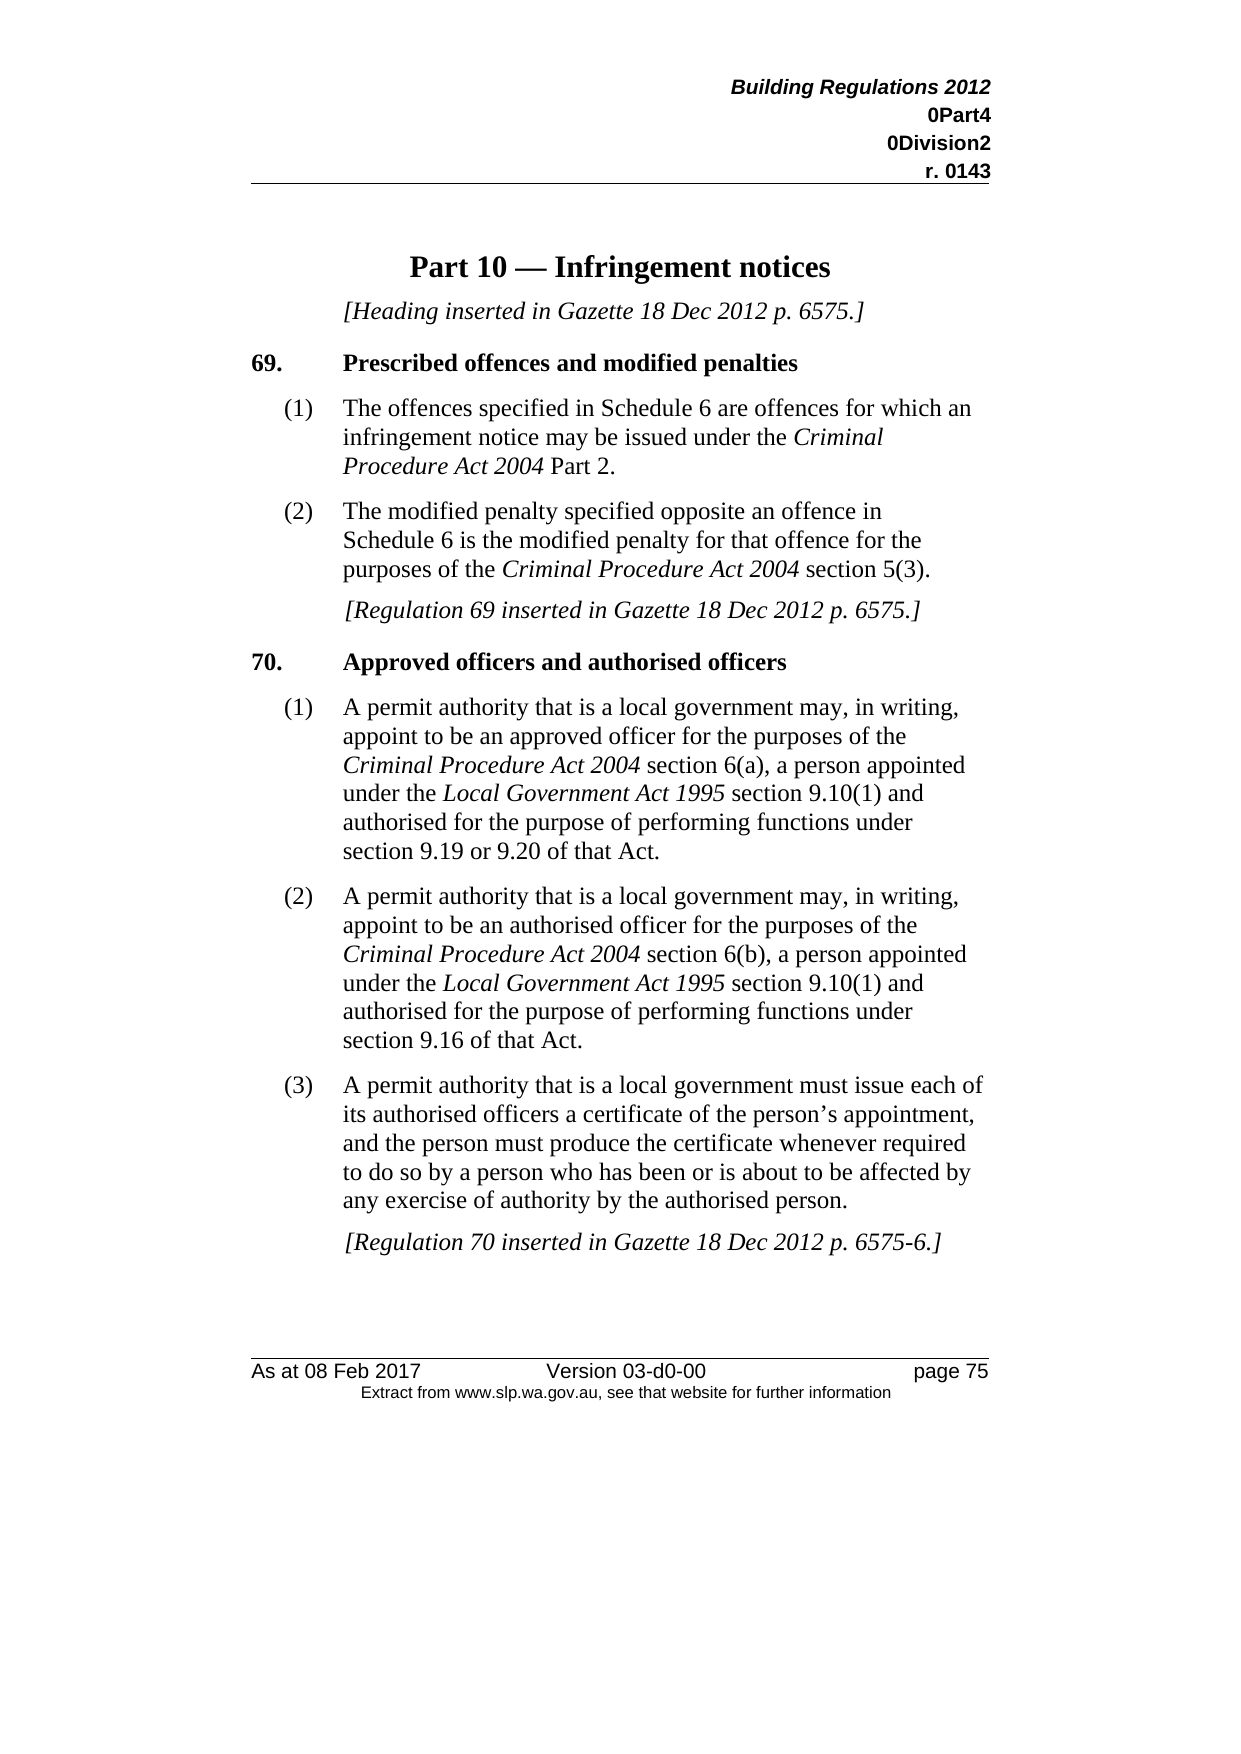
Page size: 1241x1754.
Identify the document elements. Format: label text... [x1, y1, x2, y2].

text (3) A permit authority that is a local government must issue each of its authorised officers a certificate of the person’s appointment, and the person must produce the certificate whenever required to do so by a person who has been or is about to be affected by any exercise of authority by the authorised person. [251, 1071, 989, 1214]
text (2) A permit authority that is a local government may, in writing, appoint to be an authorised officer for the purposes of the Criminal Procedure Act 2004 section 6(b), a person appointed under the Local Government Act 1995 section 9.10(1) and authorised for the purpose of performing functions under section 9.16 of that Act. [251, 881, 989, 1054]
text (2) The modified penalty specified opposite an offence in Schedule 6 is the modified penalty for that offence for the purposes of the Criminal Procedure Act 2004 section 5(3). [251, 496, 989, 583]
subtitle 70. Approved officers and authorised officers [251, 647, 989, 676]
text [Regulation 69 inserted in Gazette 18 Dec 2012 p. 6575.] [251, 595, 989, 624]
subtitle [Heading inserted in Gazette 18 Dec 2012 p. 6575.] [251, 296, 989, 325]
text (1) The offences specified in Schedule 6 are offences for which an infringement notice may be issued under the Criminal Procedure Act 2004 Part 2. [251, 393, 989, 480]
subtitle Part 10 — Infringement notices [251, 248, 989, 284]
text [Regulation 70 inserted in Gazette 18 Dec 2012 p. 6575-6.] [251, 1227, 989, 1256]
text (1) A permit authority that is a local government may, in writing, appoint to be an approved officer for the purposes of the Criminal Procedure Act 2004 section 6(a), a person appointed under the Local Government Act 1995 section 9.10(1) and authorised for the purpose of performing functions under section 9.19 or 9.20 of that Act. [251, 692, 989, 865]
subtitle 69. Prescribed offences and modified penalties [251, 348, 989, 377]
